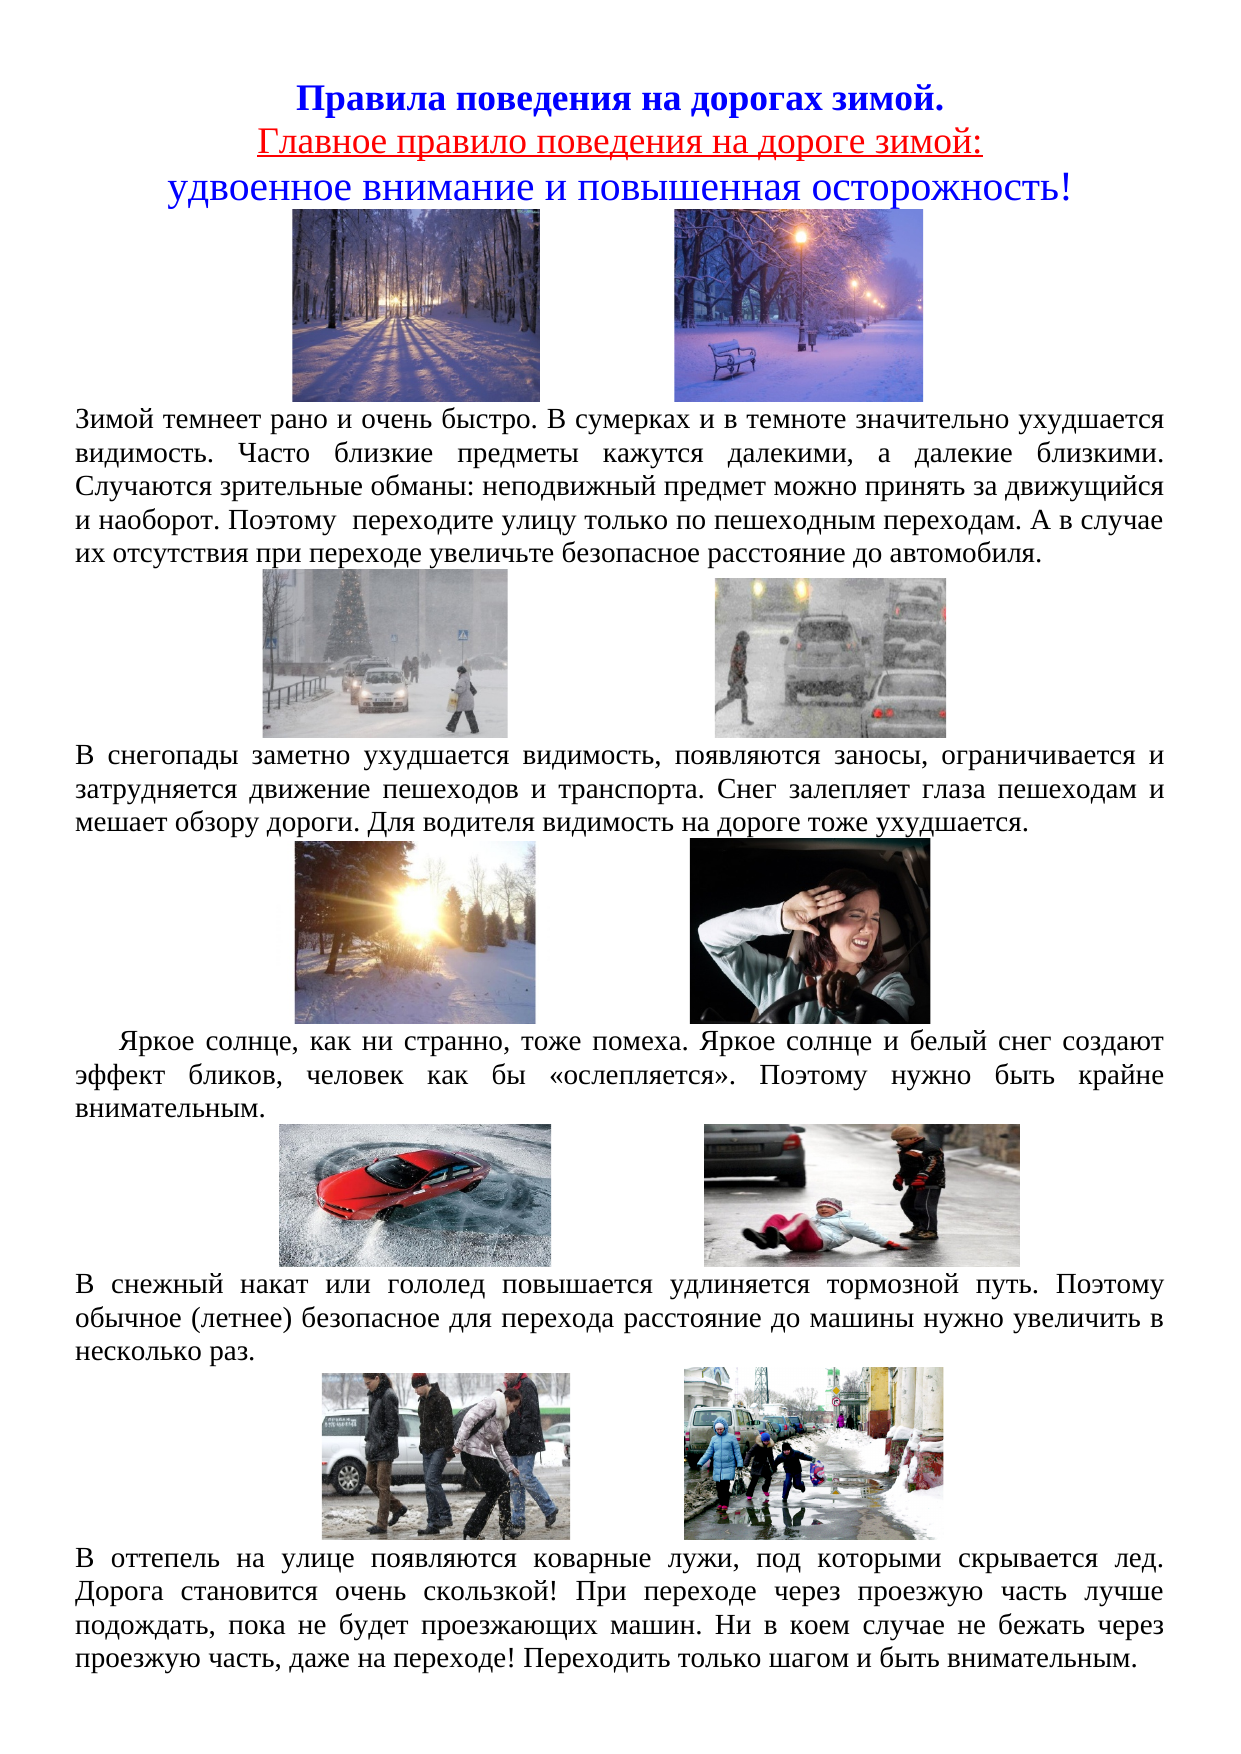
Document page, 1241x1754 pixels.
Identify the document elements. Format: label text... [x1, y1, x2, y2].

text Зимой темнеет рано и очень быстро. В сумерках и в темноте значительно ухудшается видимость. Часто близкие предметы кажутся далекими, а далекие близкими. Случаются зрительные обманы: неподвижный предмет можно принять за движущийся и наоборот. Поэтому переходите улицу только по пешеходным переходам. А в случае их отсутствия при переходе увеличьте безопасное расстояние до автомобиля. [75, 401, 1165, 569]
text Яркое солнце, как ни странно, тоже помеха. Яркое солнце и белый снег создают эффект бликов, человек как бы «ослепляется». Поэтому нужно быть крайне внимательным. [75, 1023, 1165, 1124]
text Главное правило поведения на дороге зимой: [75, 118, 1165, 161]
picture [714, 578, 947, 738]
picture [684, 1367, 944, 1540]
picture [321, 1373, 571, 1540]
picture [262, 569, 508, 738]
text В оттепель на улице появляются коварные лужи, под которыми скрывается лед. Дорога становится очень скользкой! При переходе через проезжую часть лучше подождать, пока не будет проезжающих машин. Ни в коем случае не бежать через проезжую часть, даже на переходе! Переходить только шагом и быть внимательным. [75, 1540, 1165, 1674]
text В снегопады заметно ухудшается видимость, появляются заносы, ограничивается и затрудняется движение пешеходов и транспорта. Снег залепляет глаза пешеходам и мешает обзору дороги. Для водителя видимость на дороге тоже ухудшается. [75, 737, 1165, 838]
picture [674, 209, 924, 402]
picture [276, 841, 554, 1024]
picture [704, 1124, 1020, 1267]
text Правила поведения на дорогах зимой. [75, 75, 1165, 118]
picture [279, 1124, 552, 1267]
picture [292, 209, 540, 402]
text В снежный накат или гололед повышается удлиняется тормозной путь. Поэтому обычное (летнее) безопасное для перехода расстояние до машины нужно увеличить в несколько раз. [75, 1266, 1165, 1367]
picture [689, 838, 931, 1024]
text удвоенное внимание и повышенная осторожность! [75, 161, 1165, 209]
